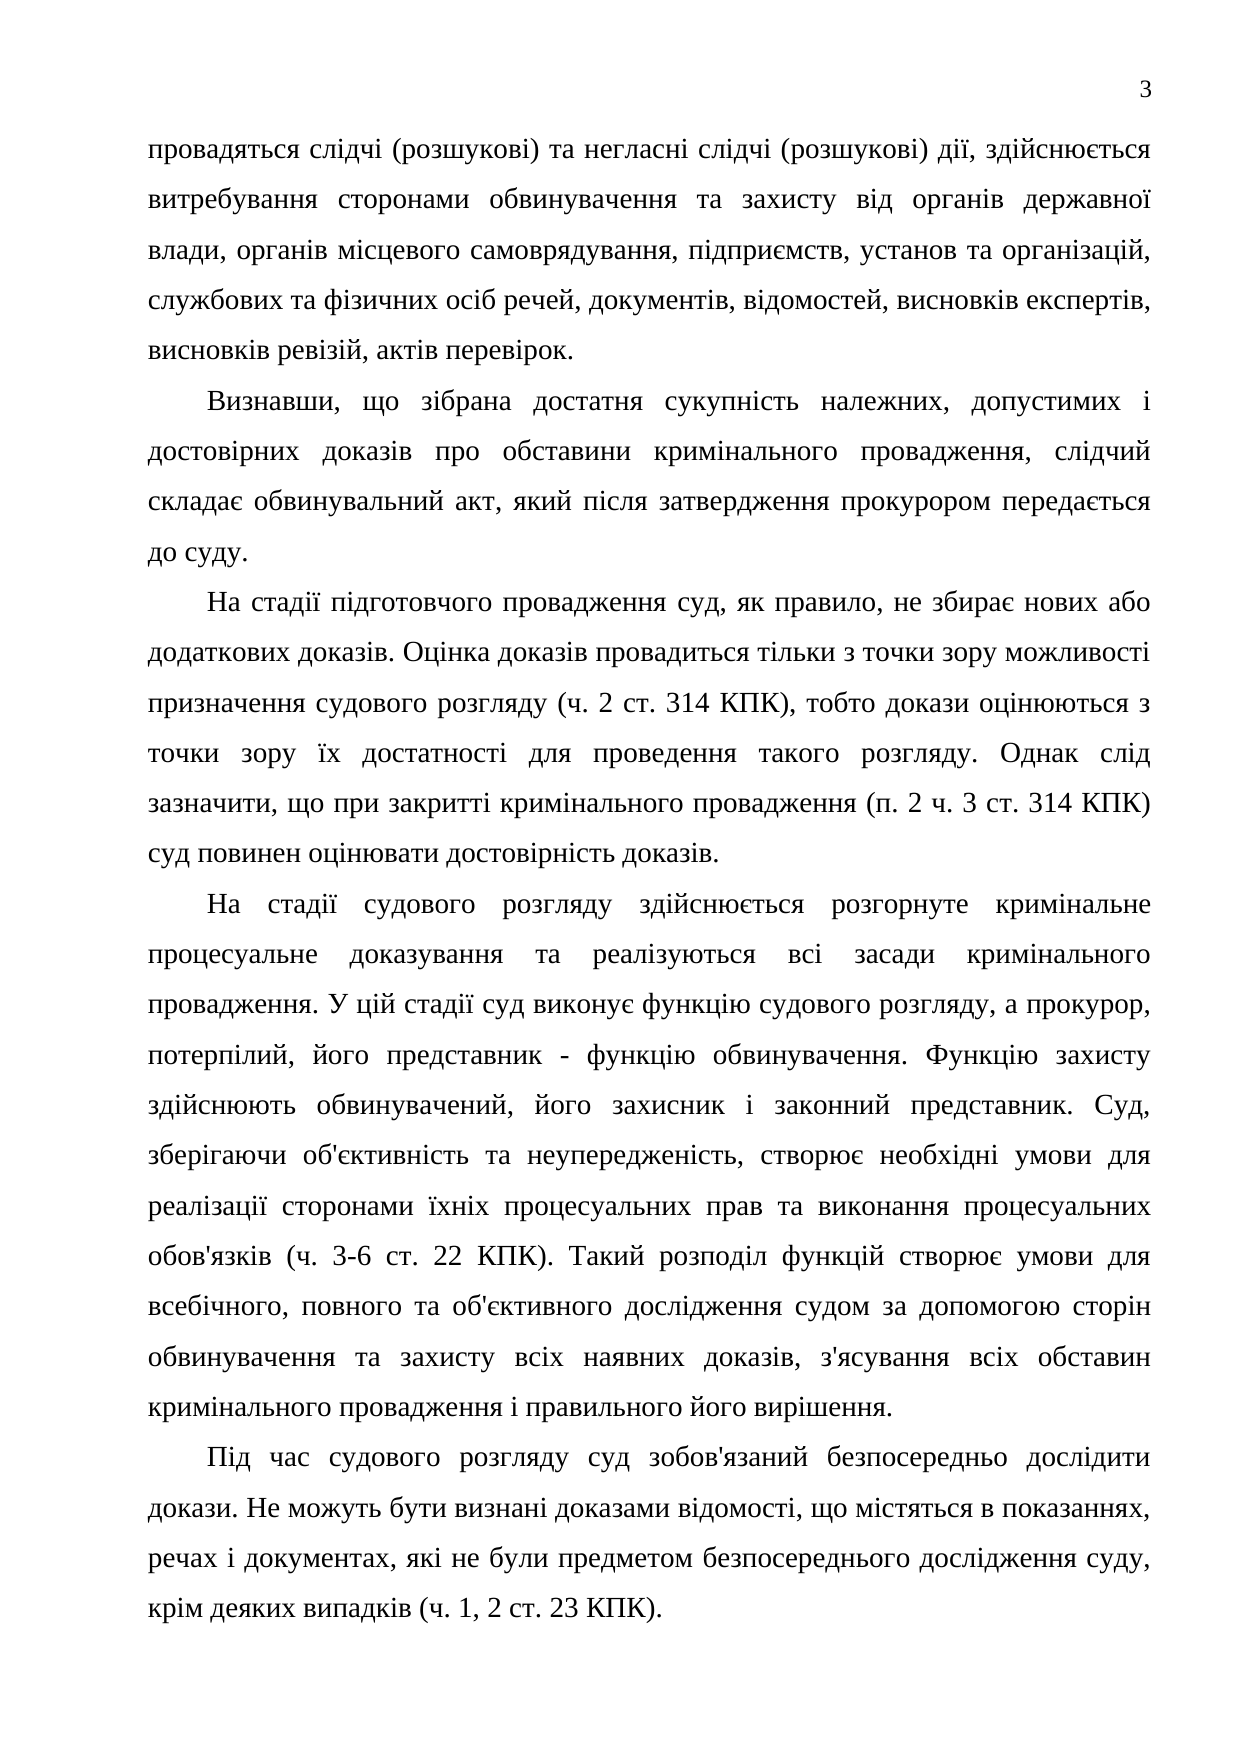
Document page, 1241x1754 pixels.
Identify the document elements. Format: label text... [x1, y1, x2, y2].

text На стадії підготовчого провадження суд, як правило, не збирає нових або додаткових доказів. Оцінка доказів провадиться тільки з точки зору можливості призначення судового розгляду (ч. 2 ст. 314 КПК), тобто докази оцінюються з точки зору їх достатності для проведення такого розгляду. Однак слід зазначити, що при закритті кримінального провадження (п. 2 ч. 3 ст. 314 КПК) суд повинен оцінювати достовірність доказів. [148, 584, 1152, 869]
text Під час судового розгляду суд зобов'язаний безпосередньо дослідити докази. Не можуть бути визнані доказами відомості, що містяться в показаннях, речах і документах, які не були предметом безпосереднього дослідження суду, крім деяких випадків (ч. 1, 2 ст. 23 КПК). [148, 1439, 1152, 1624]
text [148, 131, 1152, 366]
text На стадії судового розгляду здійснюється розгорнуте кримінальне процесуальне доказування та реалізуються всі засади кримінального провадження. У цій стадії суд виконує функцію судового розгляду, а прокурор, потерпілий, його представник - функцію обвинувачення. Функцію захисту здійснюють обвинувачений, його захисник і законний представник. Суд, зберігаючи об'єктивність та неупередженість, створює необхідні умови для реалізації сторонами їхніх процесуальних прав та виконання процесуальних обов'язків (ч. 3-6 ст. 22 КПК). Такий розподіл функцій створює умови для всебічного, повного та об'єктивного дослідження судом за допомогою сторін обвинувачення та захисту всіх наявних доказів, з'ясування всіх обставин кримінального провадження і правильного його вирішення. [148, 886, 1152, 1423]
text Визнавши, що зібрана достатня сукупність належних, допустимих і достовірних доказів про обставини кримінального провадження, слідчий складає обвинувальний акт, який після затвердження прокурором передається до суду. [148, 383, 1152, 567]
